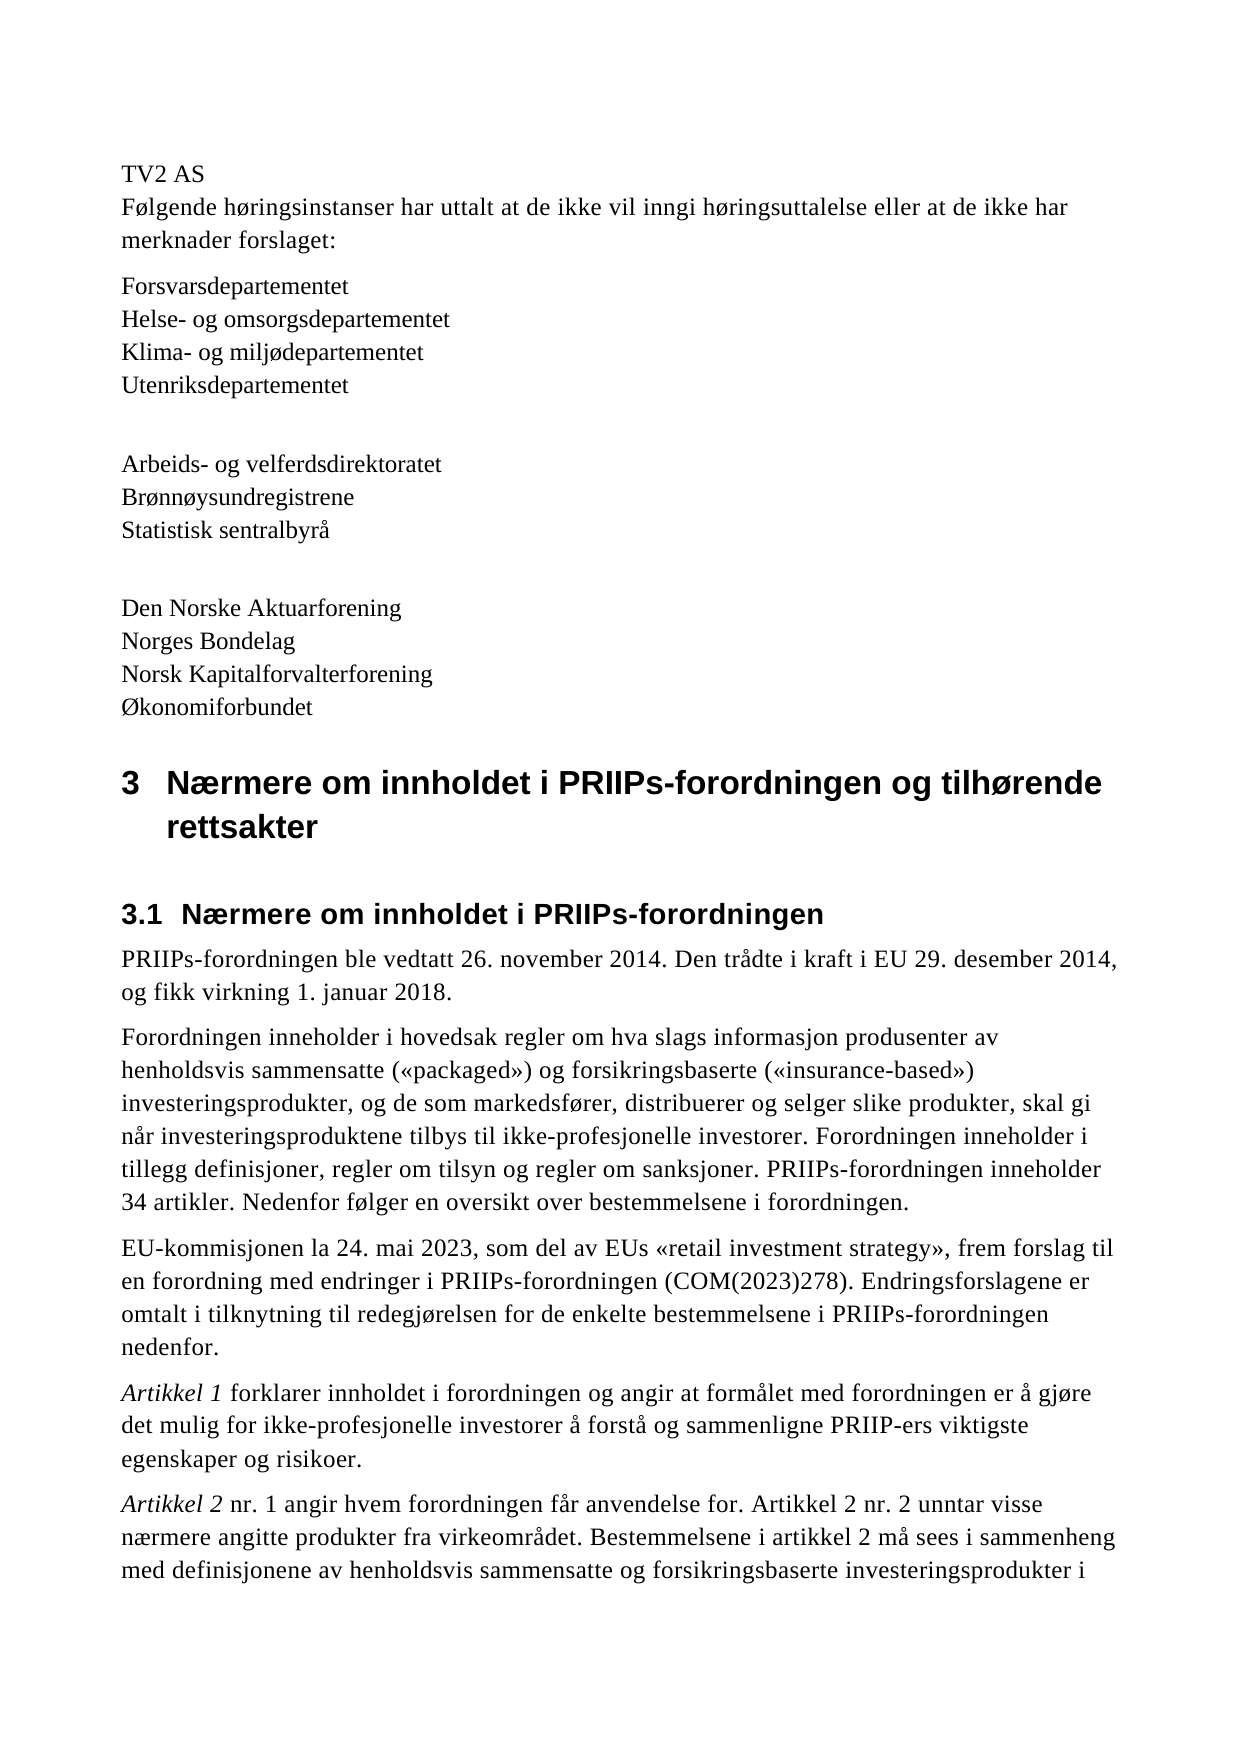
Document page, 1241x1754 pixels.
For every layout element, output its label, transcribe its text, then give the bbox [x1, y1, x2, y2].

list TV2 AS [121, 159, 1119, 188]
text PRIIPs-forordningen ble vedtatt 26. november 2014. Den trådte i kraft i EU 29. desember 2014, og fikk virkning 1. januar 2018. [121, 944, 1119, 1006]
list Norges Bondelag [121, 626, 1119, 655]
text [121, 1489, 1119, 1584]
text EU-kommisjonen la 24. mai 2023, som del av EUs «retail investment strategy», frem forslag til en forordning med endringer i PRIIPs-forordningen (COM(2023)278). Endringsforslagene er omtalt i tilknytning til redegjørelsen for de enkelte bestemmelsene i PRIIPs-forordningen nedenfor. [121, 1233, 1119, 1361]
list Statistisk sentralbyrå [121, 515, 1119, 543]
list Økonomiforbundet [121, 692, 1119, 721]
list Utenriksdepartementet [121, 370, 1119, 399]
text Forordningen inneholder i hovedsak regler om hva slags informasjon produsenter av henholdsvis sammensatte («packaged») og forsikringsbaserte («insurance-based») investeringsprodukter, og de som markedsfører, distribuerer og selger slike produkter, skal gi når investeringsproduktene tilbys til ikke-profesjonelle investorer. Forordningen inneholder i tillegg definisjoner, regler om tilsyn og regler om sanksjoner. PRIIPs-forordningen inneholder 34 artikler. Nedenfor følger en oversikt over bestemmelsene i forordningen. [121, 1022, 1119, 1216]
subtitle Nærmere om innholdet i PRIIPs-forordningen og tilhørende rettsakter [121, 763, 1119, 845]
subtitle Nærmere om innholdet i PRIIPs-forordningen [121, 897, 1119, 931]
list Forsvarsdepartementet [121, 271, 1119, 300]
text Følgende høringsinstanser har uttalt at de ikke vil inngi høringsuttalelse eller at de ikke har merknader forslaget: [121, 192, 1119, 254]
list Arbeids- og velferdsdirektoratet [121, 449, 1119, 477]
list Norsk Kapitalforvalterforening [121, 659, 1119, 688]
text Artikkel 1 forklarer innholdet i forordningen og angir at formålet med forordningen er å gjøre det mulig for ikke-profesjonelle investorer å forstå og sammenligne PRIIP-ers viktigste egenskaper og risikoer. [121, 1378, 1119, 1472]
list Helse- og omsorgsdepartementet [121, 304, 1119, 333]
list Brønnøysundregistrene [121, 482, 1119, 510]
list Klima- og miljødepartementet [121, 337, 1119, 366]
list Den Norske Aktuarforening [121, 593, 1119, 622]
